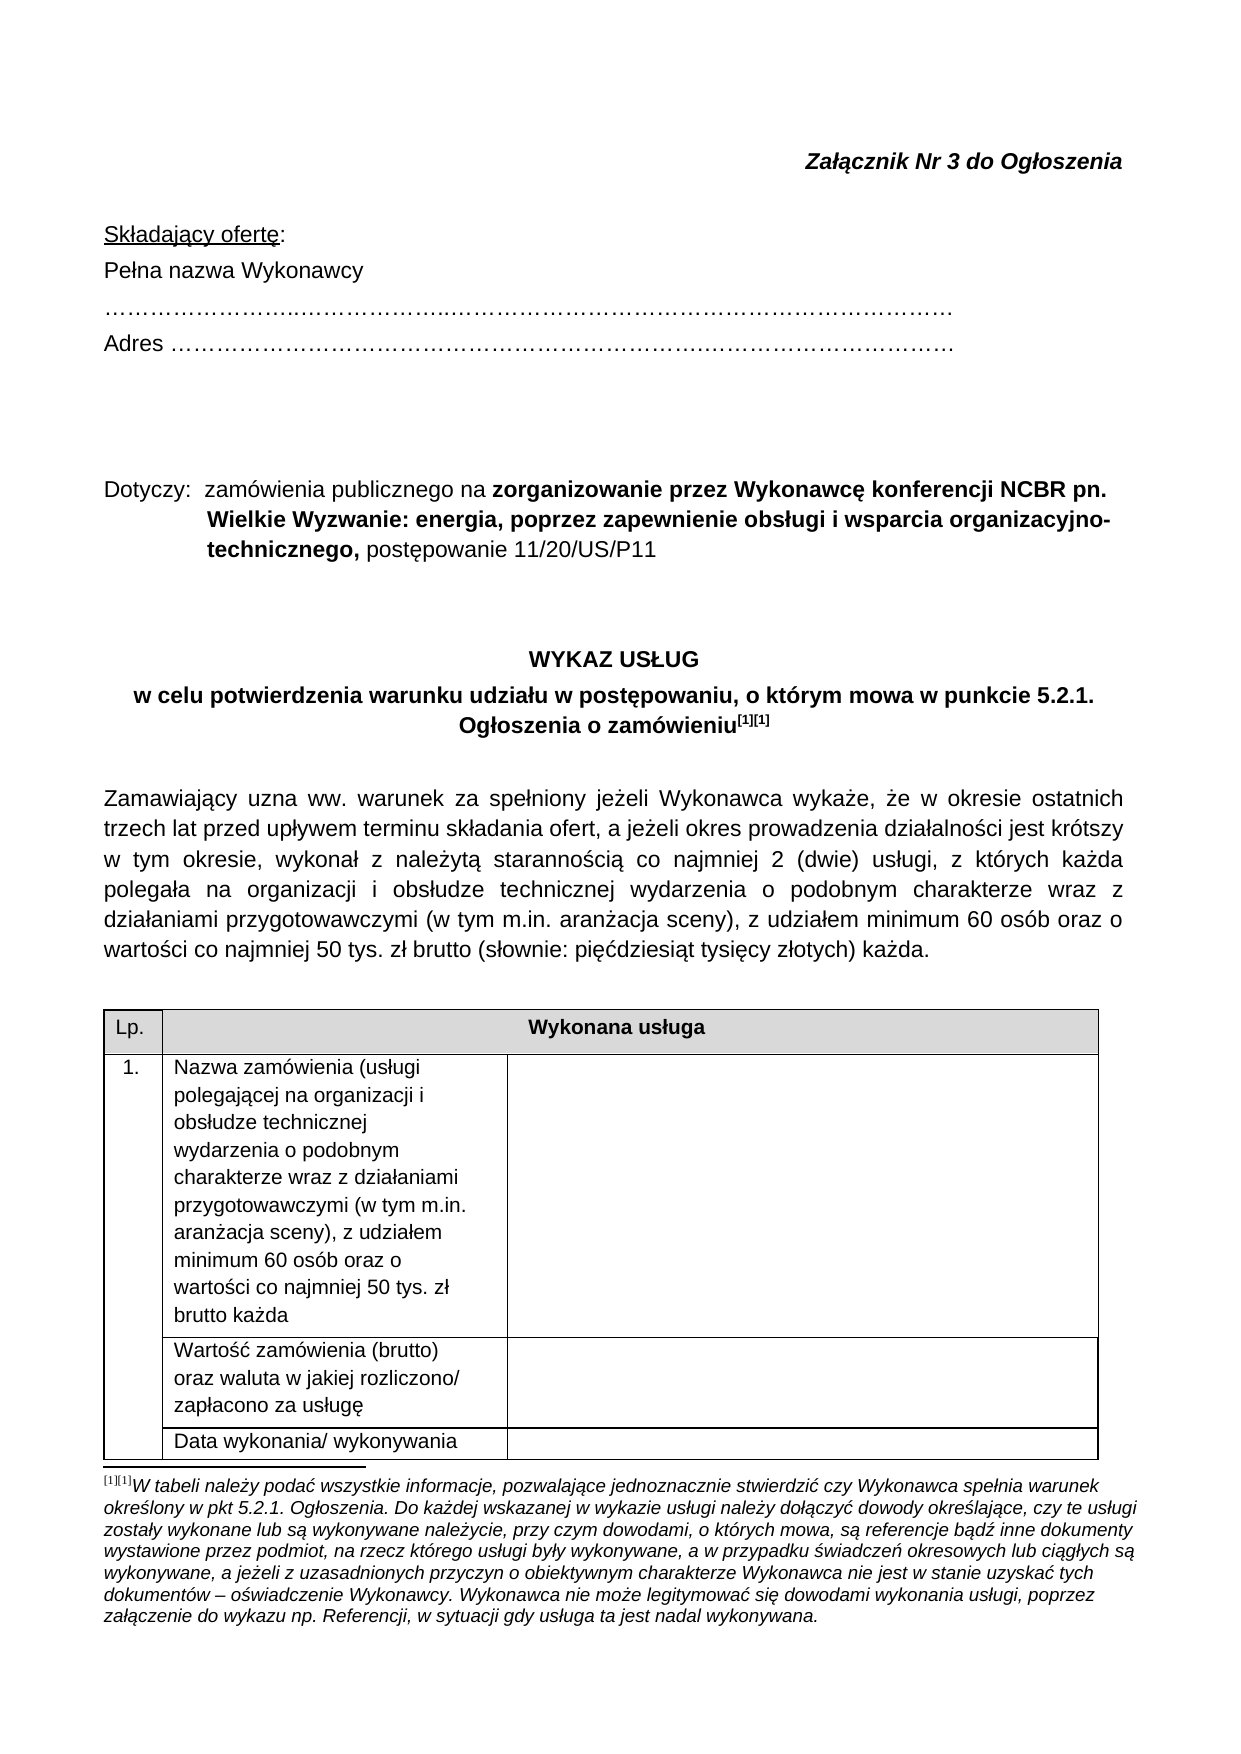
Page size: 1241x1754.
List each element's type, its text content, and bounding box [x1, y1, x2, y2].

text ……………………..………………..………………………………………………………… [103, 293, 1124, 320]
table_header Lp. [105, 1011, 162, 1053]
table_header Wykonana usługa [163, 1010, 1098, 1053]
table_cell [508, 1429, 1097, 1458]
text Składający ofertę: [103, 221, 1124, 247]
table_cell [105, 1055, 162, 1458]
text w celu potwierdzenia warunku udziału w postępowaniu, o którym mowa w punkcie 5.2.1. Ogłoszenia o zamówieniu[1] [103, 682, 1124, 738]
text Zamawiający uzna ww. warunek za spełniony jeżeli Wykonawca wykaże, że w okresie ostatnich trzech lat przed upływem terminu składania ofert, a jeżeli okres prowadzenia działalności jest krótszy w tym okresie, wykonał z należytą starannością co najmniej 2 (dwie) usługi, z których każda polegała na organizacji i obsłudze technicznej wydarzenia o podobnym charakterze wraz z działaniami przygotowawczymi (w tym m.in. aranżacja sceny), z udziałem minimum 60 osób oraz o wartości co najmniej 50 tys. zł brutto (słownie: pięćdziesiąt tysięcy złotych) każda. [103, 785, 1124, 962]
table_cell [508, 1338, 1097, 1427]
table_cell [508, 1055, 1098, 1337]
text Załącznik Nr 3 do Ogłoszenia [103, 148, 1124, 174]
table_cell Wartość zamówienia (brutto) oraz waluta w jakiej rozliczono/ zapłacono za usługę [163, 1338, 507, 1427]
text Pełna nazwa Wykonawcy [103, 257, 1124, 283]
text Dotyczy: zamówienia publicznego na zorganizowanie przez Wykonawcę konferencji NCBR pn. Wielkie Wyzwanie: energia, poprzez zapewnienie obsługi i wsparcia organizacyjno-technicznego, postępowanie 11/20/US/P11 [103, 476, 1124, 562]
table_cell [163, 1429, 507, 1458]
text Adres …………………………………………………………….…………………………… [103, 330, 1124, 356]
text WYKAZ USŁUG [103, 646, 1124, 672]
